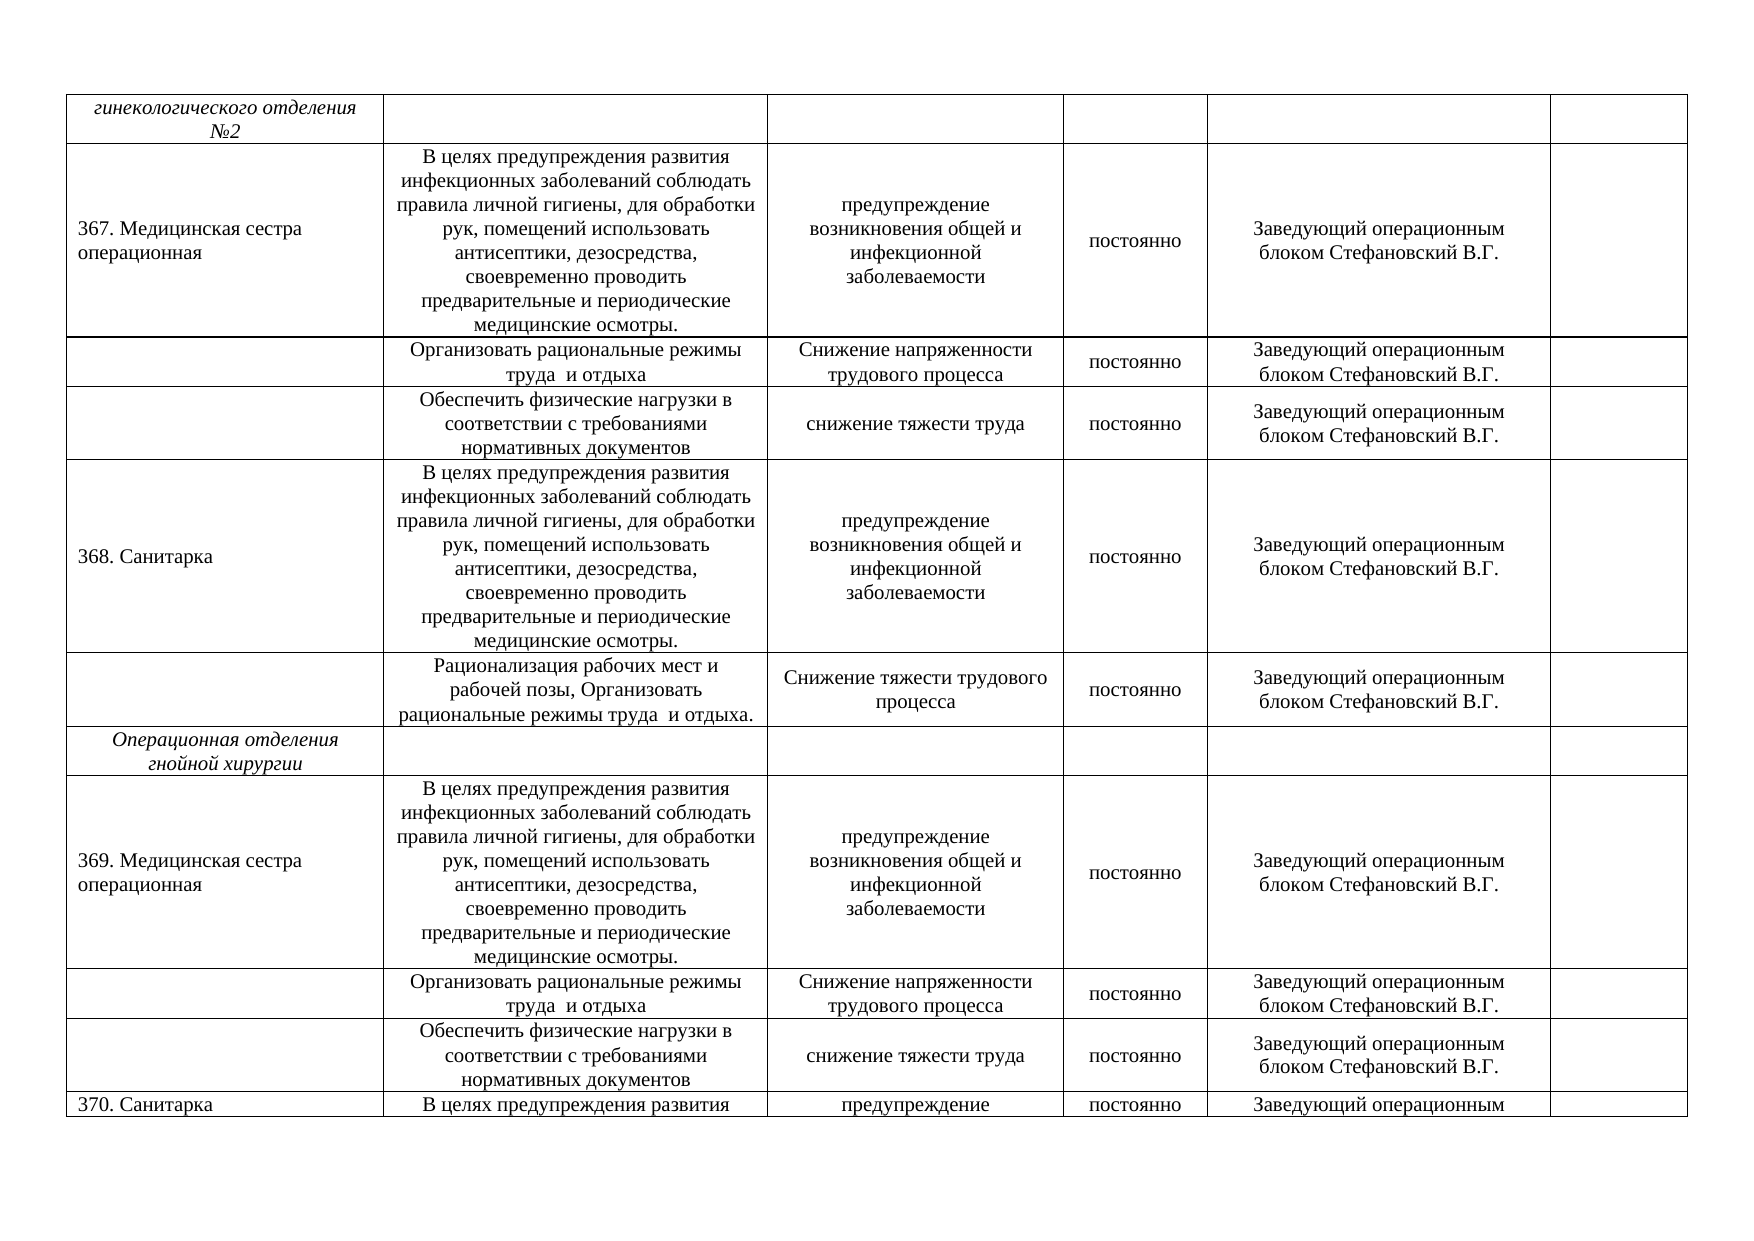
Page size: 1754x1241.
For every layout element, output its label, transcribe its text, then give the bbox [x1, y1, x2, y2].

table_cell постоянно [1064, 969, 1207, 1017]
table_cell [1551, 653, 1687, 726]
table_cell [1551, 460, 1687, 652]
table_cell [67, 653, 383, 726]
table_cell постоянно [1064, 460, 1207, 652]
table_cell постоянно [1064, 144, 1207, 336]
table_cell Заведующий операционным блоком Стефановский В.Г. [1208, 460, 1550, 652]
table_cell постоянно [1064, 338, 1207, 386]
table_cell [1551, 95, 1687, 143]
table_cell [1208, 1092, 1550, 1116]
table_cell Заведующий операционным блоком Стефановский В.Г. [1208, 776, 1550, 968]
table_cell [1551, 1019, 1687, 1091]
table_cell Рационализация рабочих мест и рабочей позы, Организовать рациональные режимы труда и отдыха. [384, 653, 767, 726]
table_cell [384, 727, 767, 775]
table_cell 370. Санитарка [67, 1092, 383, 1116]
table_cell [1551, 1092, 1687, 1116]
table_cell снижение тяжести труда [768, 387, 1063, 459]
table_cell постоянно [1064, 653, 1207, 726]
table_cell Снижение тяжести трудового процесса [768, 653, 1063, 726]
table_cell [768, 727, 1063, 775]
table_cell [67, 95, 383, 143]
table_cell постоянно [1064, 776, 1207, 968]
table_cell предупреждение возникновения общей и инфекционной заболеваемости [768, 776, 1063, 968]
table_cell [1208, 144, 1550, 336]
table_cell [1064, 95, 1207, 143]
table_cell Заведующий операционным блоком Стефановский В.Г. [1208, 1019, 1550, 1091]
table_cell 368. Санитарка [67, 460, 383, 652]
table_cell 369. Медицинская сестра операционная [67, 776, 383, 968]
table_cell постоянно [1064, 1019, 1207, 1091]
table_cell Снижение напряженности трудового процесса [768, 338, 1063, 386]
table_cell Заведующий операционным блоком Стефановский В.Г. [1208, 338, 1550, 386]
table_cell [67, 387, 383, 459]
table_cell [384, 95, 767, 143]
table_cell [1551, 387, 1687, 459]
table_cell Обеспечить физические нагрузки в соответствии с требованиями нормативных документов [384, 1019, 767, 1091]
table_cell [1551, 969, 1687, 1017]
table_cell [1208, 95, 1550, 143]
table_cell Организовать рациональные режимы труда и отдыха [384, 969, 767, 1017]
table_cell [1208, 727, 1550, 775]
table_cell [1551, 338, 1687, 386]
table_cell [1551, 144, 1687, 336]
table_cell Заведующий операционным блоком Стефановский В.Г. [1208, 387, 1550, 459]
table_cell предупреждение возникновения общей и инфекционной заболеваемости [768, 460, 1063, 652]
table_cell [768, 1092, 1063, 1116]
table_cell предупреждение возникновения общей и инфекционной заболеваемости [768, 144, 1063, 336]
table_cell [1551, 776, 1687, 968]
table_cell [384, 1092, 767, 1116]
table_cell Заведующий операционным блоком Стефановский В.Г. [1208, 969, 1550, 1017]
table_cell 367. Медицинская сестра операционная [67, 144, 383, 336]
table_cell [67, 969, 383, 1017]
table_cell [768, 95, 1063, 143]
table_cell постоянно [1064, 1092, 1207, 1116]
table_cell [1064, 727, 1207, 775]
table_cell снижение тяжести труда [768, 1019, 1063, 1091]
table_cell Операционная отделения гнойной хирургии [67, 727, 383, 775]
table_cell [67, 1019, 383, 1091]
table_cell [67, 338, 383, 386]
table_cell Снижение напряженности трудового процесса [768, 969, 1063, 1017]
table_cell Обеспечить физические нагрузки в соответствии с требованиями нормативных документов [384, 387, 767, 459]
table_cell Заведующий операционным блоком Стефановский В.Г. [1208, 653, 1550, 726]
table_cell постоянно [1064, 387, 1207, 459]
table_cell Организовать рациональные режимы труда и отдыха [384, 338, 767, 386]
table_cell [1551, 727, 1687, 775]
